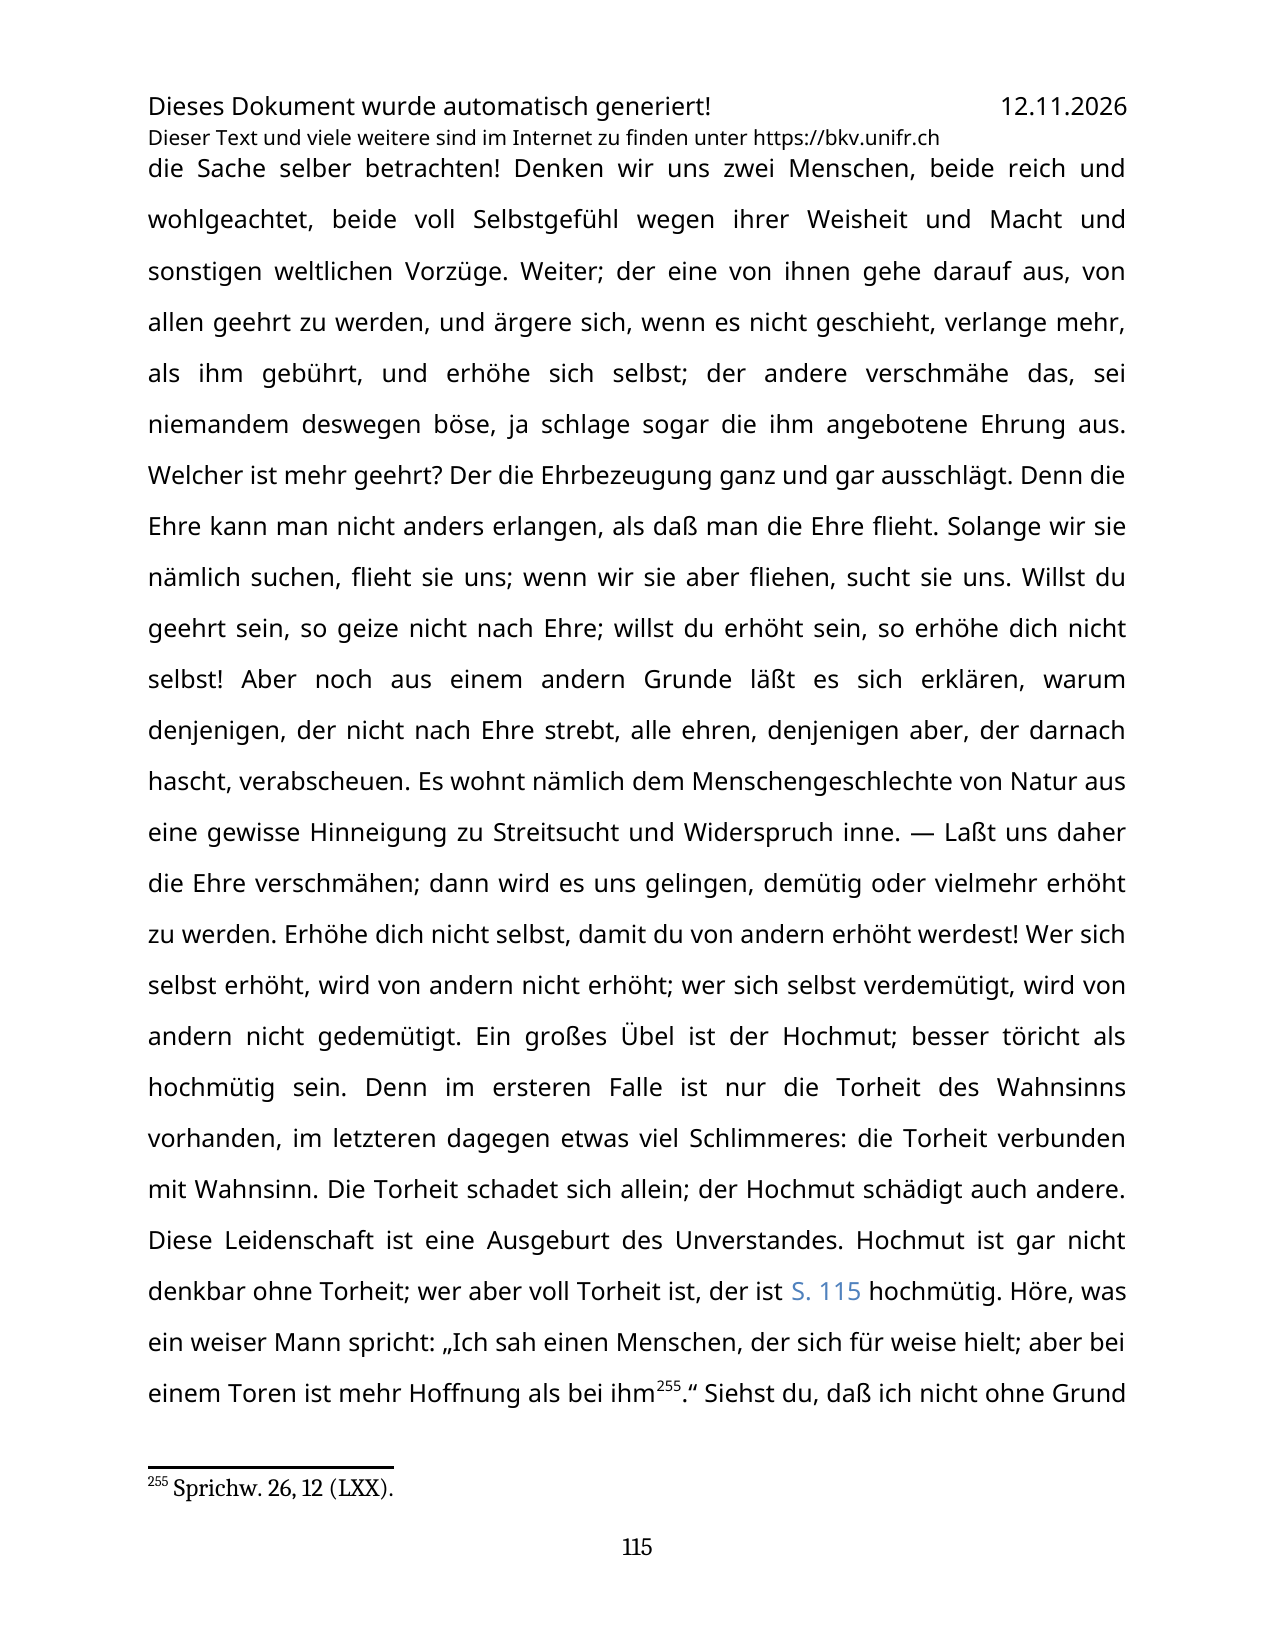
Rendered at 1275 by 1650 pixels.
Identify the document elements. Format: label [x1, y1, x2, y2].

text [148, 151, 1127, 1410]
